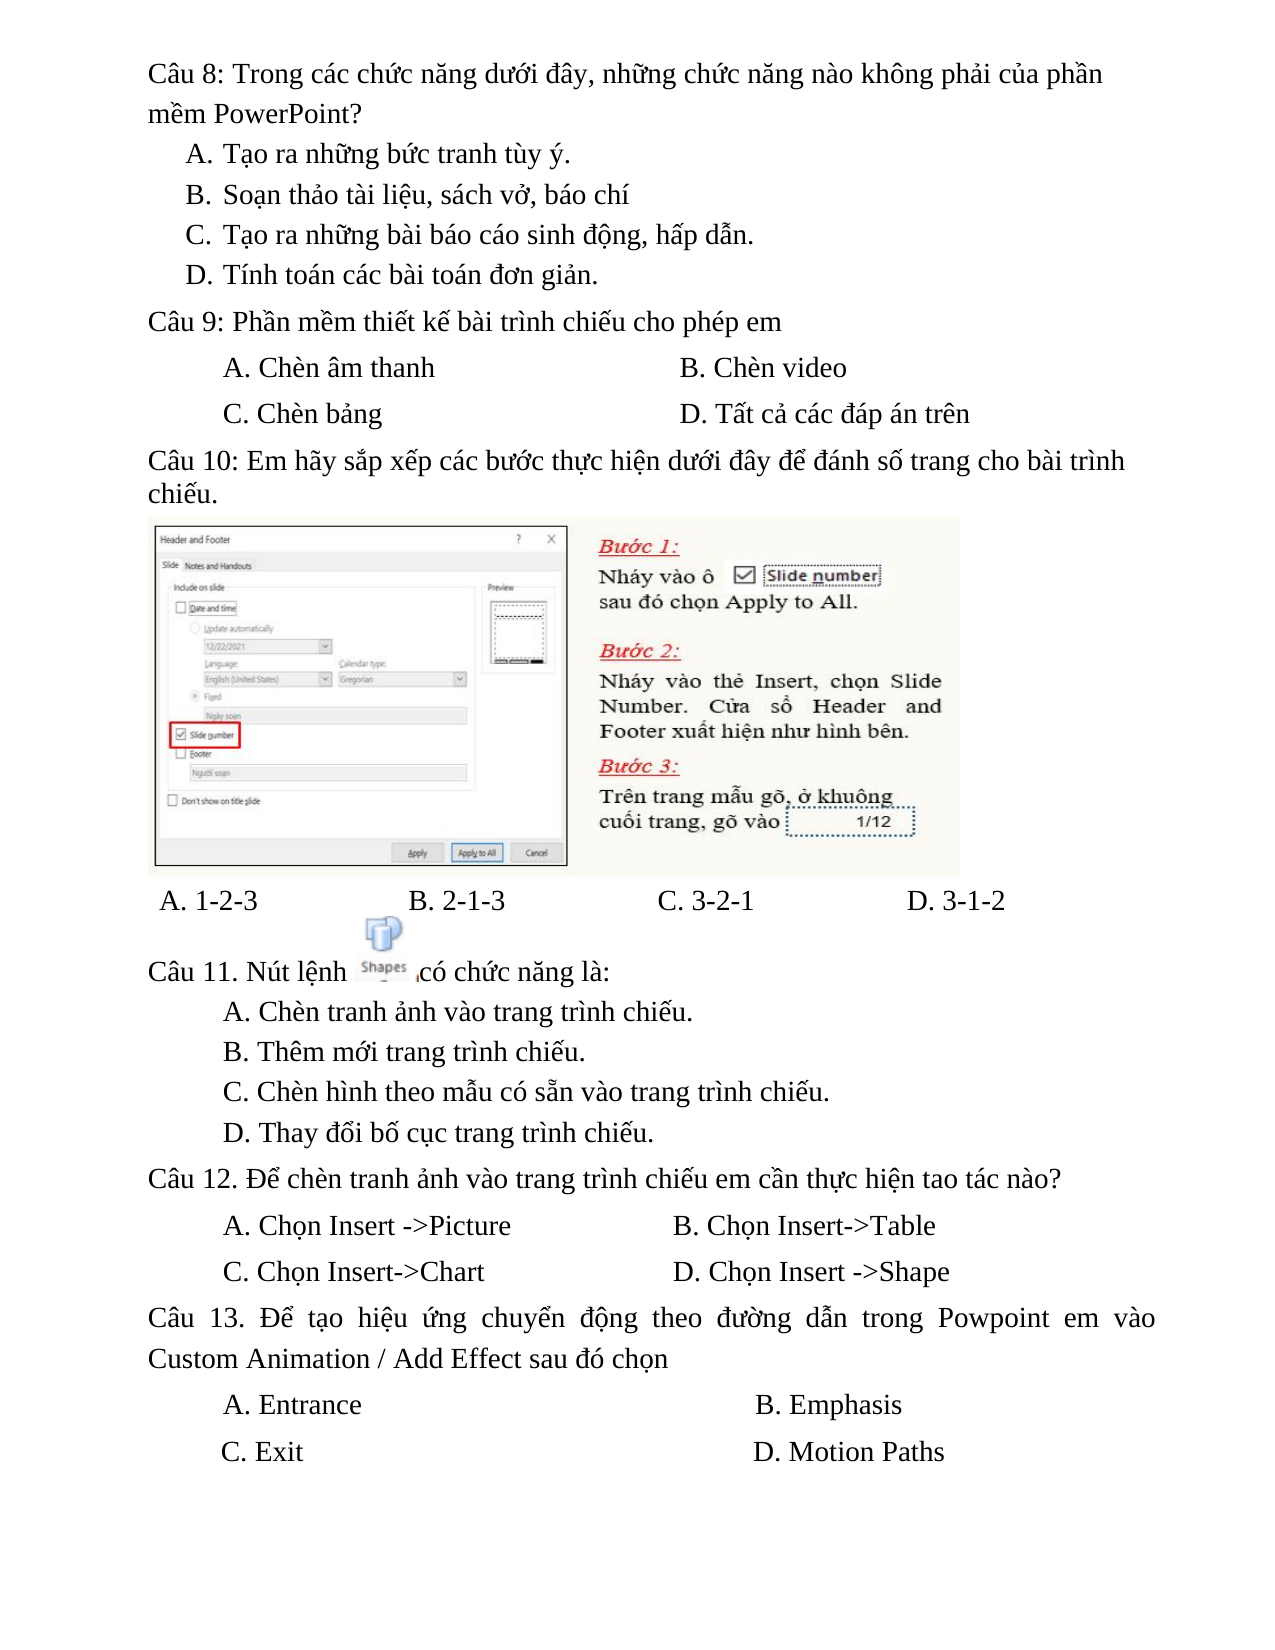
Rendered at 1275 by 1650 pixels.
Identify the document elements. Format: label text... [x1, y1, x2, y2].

text C. Chèn bảng D. Tất cả các đáp án trên [223, 397, 1157, 430]
text Câu 9: Phần mềm thiết kế bài trình chiếu cho phép em [148, 304, 1157, 337]
text B. Thêm mới trang trình chiếu. [148, 1034, 1157, 1068]
text Câu 12. Để chèn tranh ảnh vào trang trình chiếu em cần thực hiện tao tác nào? [148, 1161, 1157, 1195]
text A. Chèn tranh ảnh vào trang trình chiếu. [148, 994, 1157, 1028]
table_header B. 2-1-3 [397, 883, 646, 917]
list Tính toán các bài toán đơn giản. [185, 257, 1157, 291]
text C. Chọn Insert->Chart D. Chọn Insert ->Shape [148, 1254, 1157, 1288]
picture [354, 916, 419, 982]
text D. Thay đổi bố cục trang trình chiếu. [148, 1115, 1157, 1148]
text Câu 8: Trong các chức năng dưới đây, những chức năng nào không phải của phần mềm PowerPoint? [148, 56, 1157, 130]
list Soạn thảo tài liệu, sách vở, báo chí [185, 177, 1157, 210]
text C. Chèn hình theo mẫu có sẵn vào trang trình chiếu. [148, 1074, 1157, 1108]
table_header A. 1-2-3 [148, 883, 397, 917]
table_header C. 3-2-1 [646, 883, 895, 917]
picture [147, 516, 961, 877]
text A. Chọn Insert ->Picture B. Chọn Insert->Table [148, 1208, 1157, 1241]
text Câu 10: Em hãy sắp xếp các bước thực hiện dưới đây để đánh số trang cho bài trình chiếu. [148, 443, 1157, 510]
table_header D. 3-1-2 [895, 883, 1145, 917]
text A. Entrance B. Emphasis [148, 1387, 1157, 1421]
text Câu 11. Nút lệnh có chức năng là: [148, 917, 1157, 987]
text Câu 13. Để tạo hiệu ứng chuyển động theo đường dẫn trong Powpoint em vào Custom Animation / Add Effect sau đó chọn [148, 1301, 1157, 1374]
text A. Chèn âm thanh B. Chèn video [223, 350, 1157, 384]
list Tạo ra những bức tranh tùy ý. [185, 137, 1157, 170]
text C. Exit D. Motion Paths [148, 1434, 1157, 1467]
list Tạo ra những bài báo cáo sinh động, hấp dẫn. [185, 217, 1157, 251]
